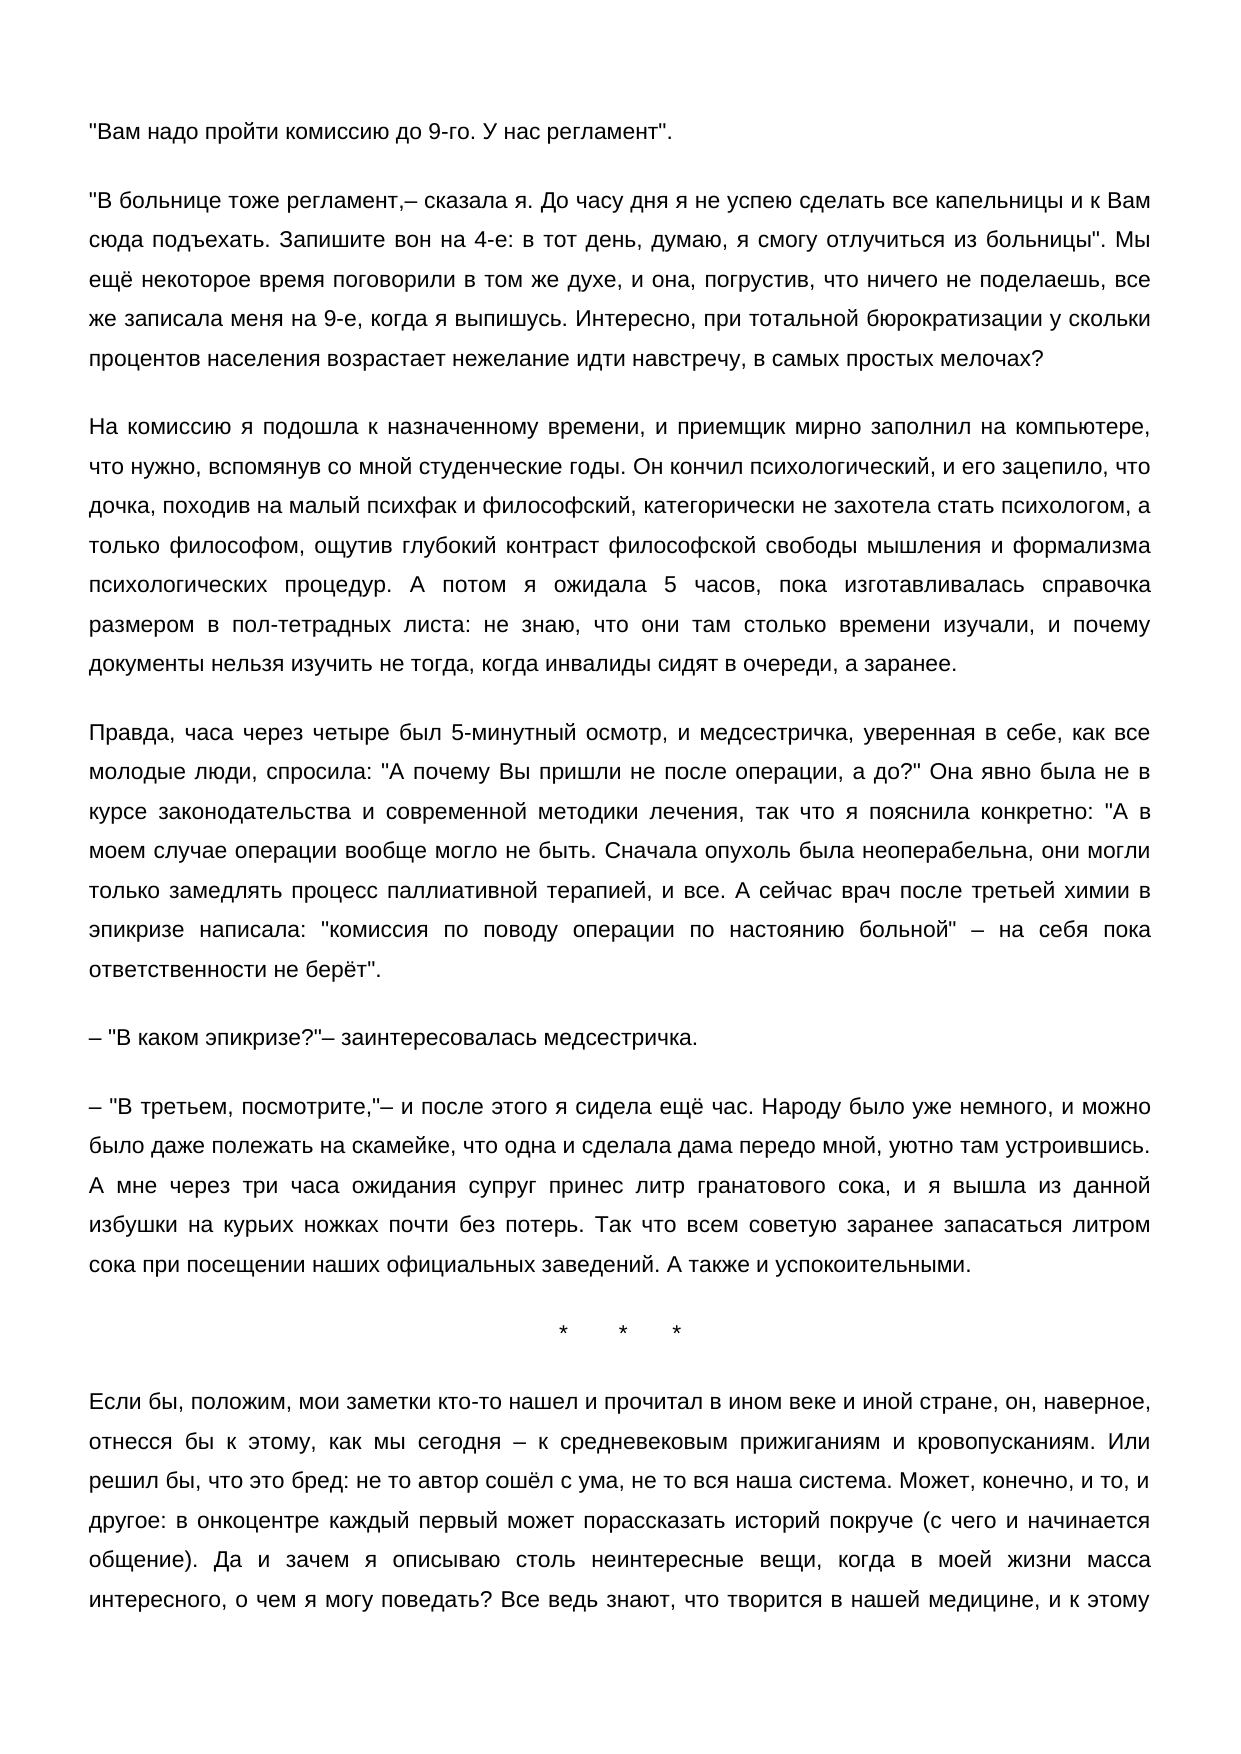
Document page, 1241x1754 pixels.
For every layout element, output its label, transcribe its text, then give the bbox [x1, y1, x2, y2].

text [89, 1388, 1152, 1612]
text * * * [89, 1319, 1152, 1346]
text – "В третьем, посмотрите,"– и после этого я сидела ещё час. Народу было уже немного, и можно было даже полежать на скамейке, что одна и сделала дама передо мной, уютно там устроившись. А мне через три часа ожидания супруг принес литр гранатового сока, и я вышла из данной избушки на курьих ножках почти без потерь. Так что всем советую заранее запасаться литром сока при посещении наших официальных заведений. А также и успокоительными. [89, 1093, 1152, 1277]
text На комиссию я подошла к назначенному времени, и приемщик мирно заполнил на компьютере, что нужно, вспомянув со мной студенческие годы. Он кончил психологический, и его зацепило, что дочка, походив на малый психфак и философский, категорически не захотела стать психологом, а только философом, ощутив глубокий контраст философской свободы мышления и формализма психологических процедур. А потом я ожидала 5 часов, пока изготавливалась справочка размером в пол-тетрадных листа: не знаю, что они там столько времени изучали, и почему документы нельзя изучить не тогда, когда инвалиды сидят в очереди, а заранее. [89, 413, 1152, 677]
text "В больнице тоже регламент,– сказала я. До часу дня я не успею сделать все капельницы и к Вам сюда подъехать. Запишите вон на 4-е: в тот день, думаю, я смогу отлучиться из больницы". Мы ещё некоторое время поговорили в том же духе, и она, погрустив, что ничего не поделаешь, все же записала меня на 9-е, когда я выпишусь. Интересно, при тотальной бюрократизации у скольки процентов населения возрастает нежелание идти навстречу, в самых простых мелочах? [89, 187, 1152, 371]
text – "В каком эпикризе?"– заинтересовалась медсестричка. [89, 1024, 1152, 1051]
text "Вам надо пройти комиссию до 9-го. У нас регламент". [89, 118, 1152, 144]
text Правда, часа через четыре был 5-минутный осмотр, и медсестричка, уверенная в себе, как все молодые люди, спросила: "А почему Вы пришли не после операции, а до?" Она явно была не в курсе законодательства и современной методики лечения, так что я пояснила конкретно: "А в моем случае операции вообще могло не быть. Сначала опухоль была неоперабельна, они могли только замедлять процесс паллиативной терапией, и все. А сейчас врач после третьей химии в эпикризе написала: "комиссия по поводу операции по настоянию больной" – на себя пока ответственности не берёт". [89, 719, 1152, 982]
